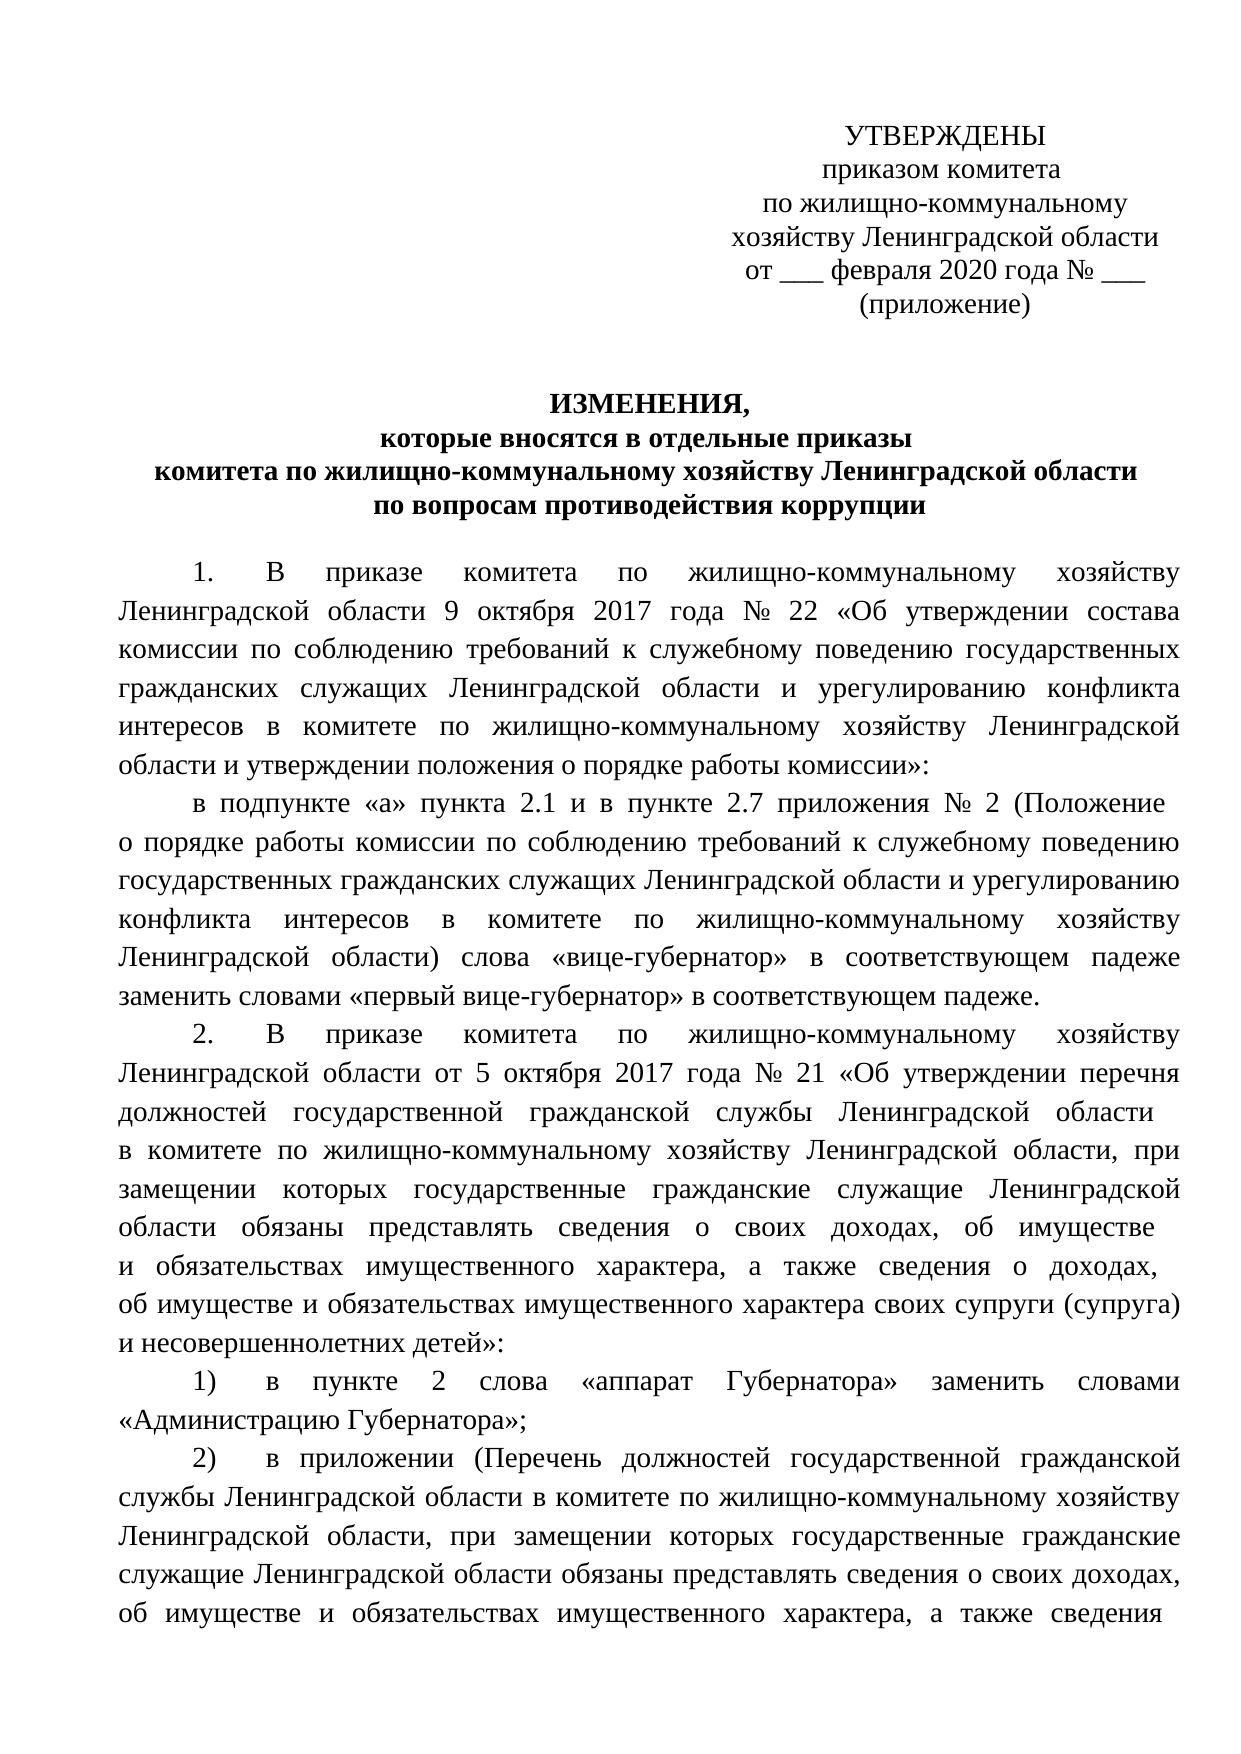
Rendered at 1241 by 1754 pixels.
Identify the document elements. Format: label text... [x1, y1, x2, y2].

text от ___ февраля 2020 года № ___ [709, 252, 1181, 286]
list в пункте 2 слова «аппарат Губернатора» заменить словами «Администрацию Губернатора»; [118, 1363, 1181, 1436]
text которые вносятся в отдельные приказы комитета по жилищно-коммунальному хозяйству Ленинградской области по вопросам противодействия коррупции [118, 420, 1181, 521]
text ИЗМЕНЕНИЯ, [118, 386, 1181, 420]
list В приказе комитета по жилищно-коммунальному хозяйству Ленинградской области 9 октября 2017 года № 22 «Об утверждении состава комиссии по соблюдению требований к служебному поведению государственных гражданских служащих Ленинградской области и урегулированию конфликта интересов в комитете по жилищно-коммунальному хозяйству Ленинградской области и утверждении положения о порядке работы комиссии»: [118, 554, 1181, 780]
text приказом комитета по жилищно-коммунальному хозяйству Ленинградской области [709, 152, 1181, 252]
text УТВЕРЖДЕНЫ [709, 118, 1181, 152]
text (приложение) [709, 286, 1181, 319]
list В приказе комитета по жилищно-коммунальному хозяйству Ленинградской области от 5 октября 2017 года № 21 «Об утверждении перечня должностей государственной гражданской службы Ленинградской области в комитете по жилищно-коммунальному хозяйству Ленинградской области, при замещении которых государственные гражданские служащие Ленинградской области обязаны представлять сведения о своих доходах, об имуществе и обязательствах имущественного характера, а также сведения о доходах, об имуществе и обязательствах имущественного характера своих супруги (супруга) и несовершеннолетних детей»: [118, 1017, 1181, 1358]
text в подпункте «а» пункта 2.1 и в пункте 2.7 приложения № 2 (Положение о порядке работы комиссии по соблюдению требований к служебному поведению государственных гражданских служащих Ленинградской области и урегулированию конфликта интересов в комитете по жилищно-коммунальному хозяйству Ленинградской области) слова «вице-губернатор» в соответствующем падеже заменить словами «первый вице-губернатор» в соответствующем падеже. [118, 785, 1181, 1012]
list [118, 1441, 1181, 1628]
